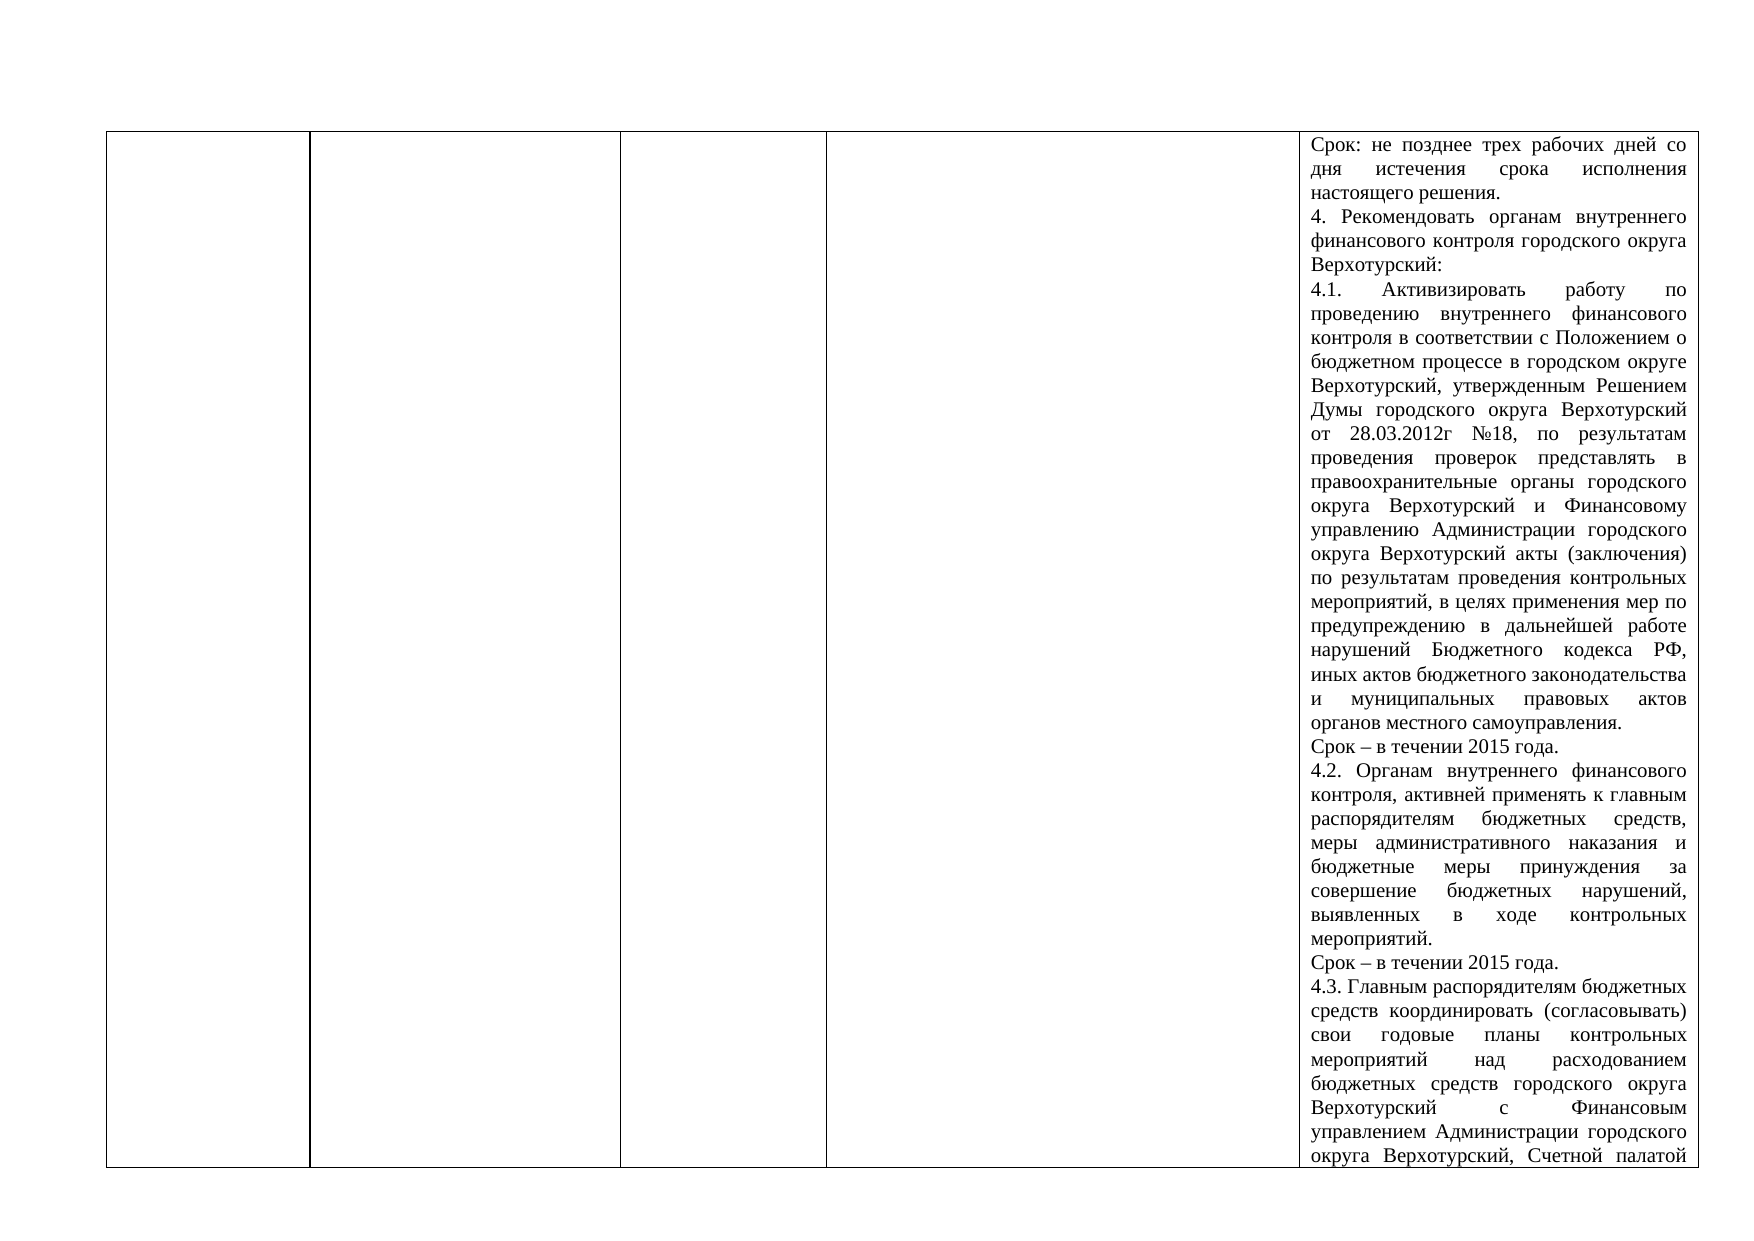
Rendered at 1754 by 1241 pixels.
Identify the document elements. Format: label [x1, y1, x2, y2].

table_cell [1300, 132, 1698, 1167]
table_cell [311, 132, 620, 1167]
table_cell [827, 132, 1299, 1167]
table_cell [621, 132, 826, 1167]
table_cell [107, 132, 309, 1167]
